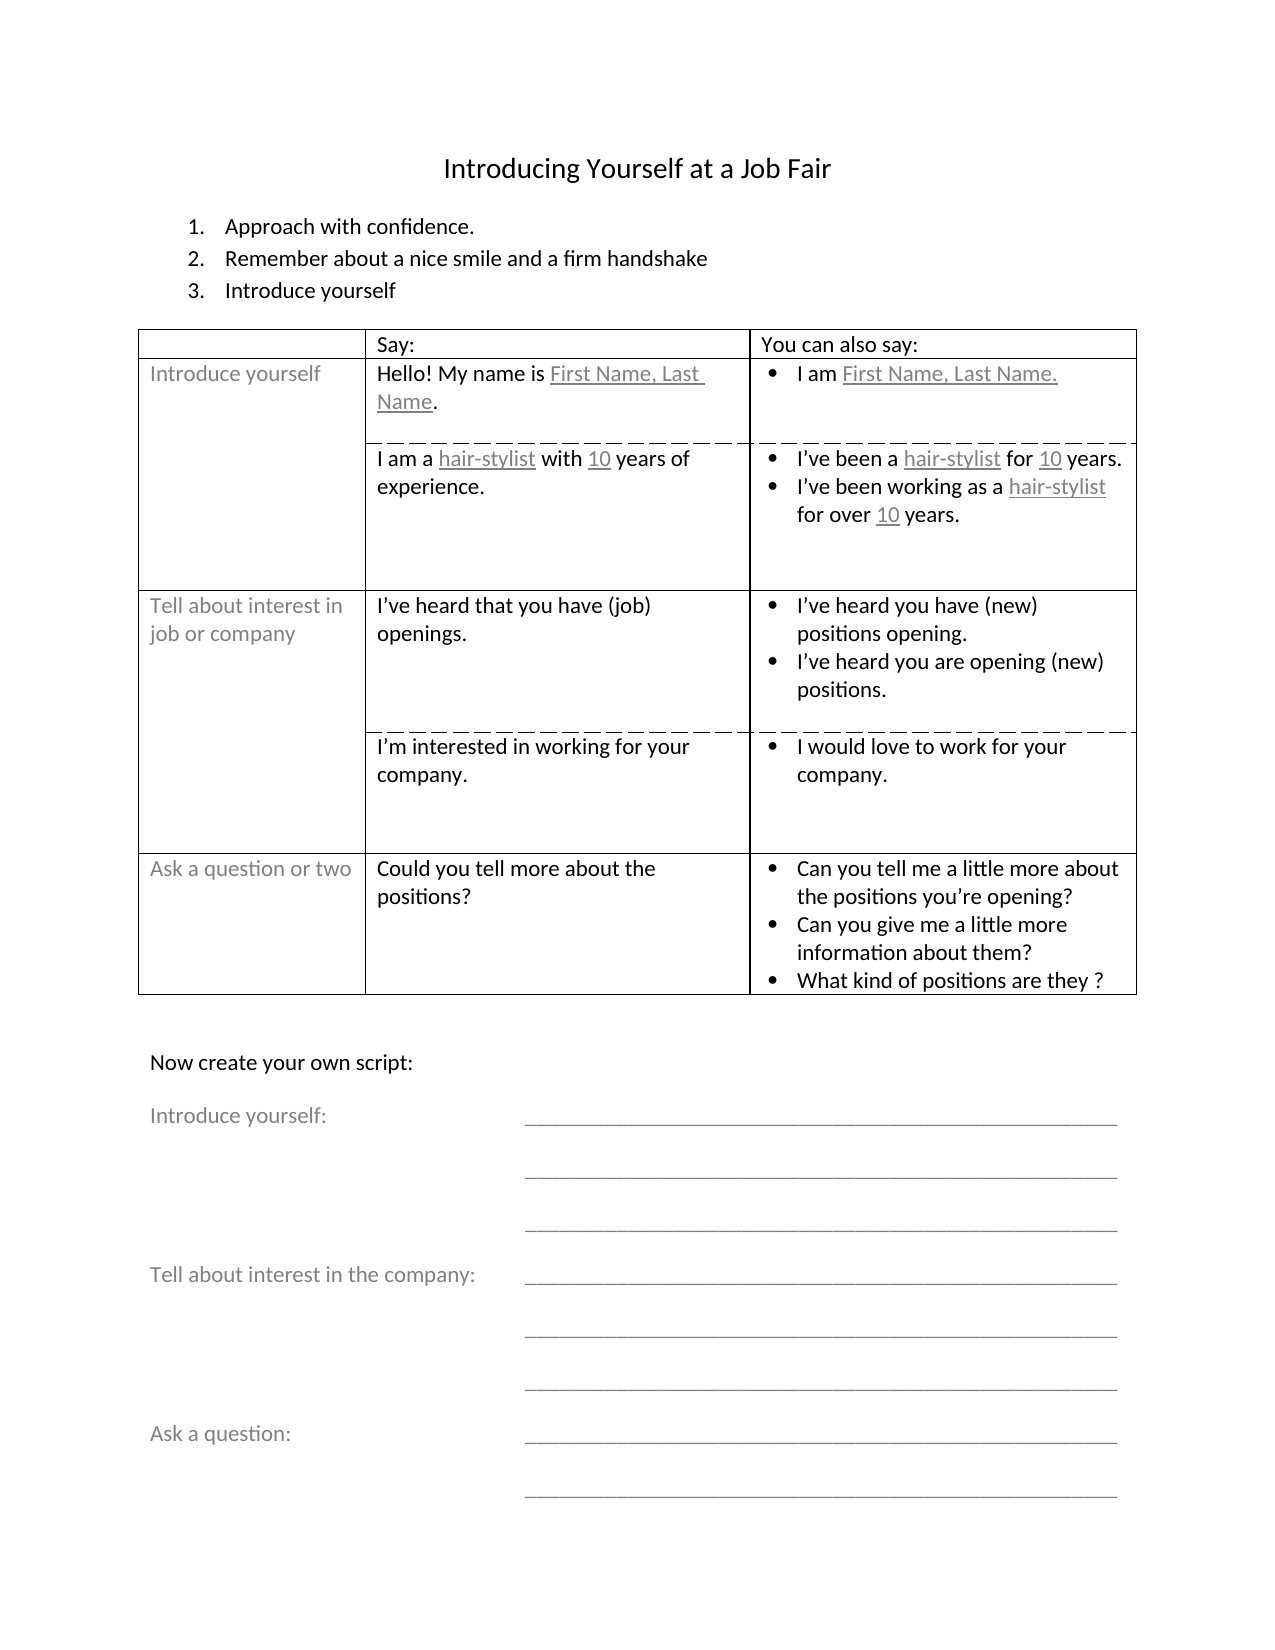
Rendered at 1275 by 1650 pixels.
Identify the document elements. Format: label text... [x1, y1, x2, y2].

table_header [139, 330, 365, 358]
text ____________________________________________________ [450, 1367, 1125, 1394]
table_cell Can you tell me a little more about the positions you’re opening? Can you give me a little more information about them? What kind of positions are they ? [751, 854, 1136, 994]
text Now create your own script: [150, 1048, 1125, 1076]
table_cell I would love to work for your company. [751, 731, 1136, 853]
table_cell Introduce yourself [139, 359, 365, 590]
table_header You can also say: [751, 330, 1136, 358]
text Ask a question: ____________________________________________________ [150, 1419, 1125, 1448]
text ____________________________________________________ [150, 1473, 1125, 1501]
table_header Say: [366, 330, 749, 358]
table_cell I am a hair-stylist with 10 years of experience. [366, 443, 749, 590]
text ____________________________________________________ [450, 1154, 1125, 1182]
table_cell Tell about interest in job or company [139, 591, 365, 853]
list Approach with confidence. [187, 212, 1125, 240]
table_cell Hello! My name is First Name, Last Name. [366, 359, 749, 443]
list Remember about a nice smile and a firm handshake [187, 244, 1125, 272]
table_cell I am First Name, Last Name. [751, 359, 1136, 443]
table_cell Ask a question or two [139, 854, 365, 994]
list Introduce yourself [187, 276, 1125, 304]
table_cell Could you tell more about the positions? [366, 854, 749, 994]
text ____________________________________________________ [450, 1207, 1125, 1236]
table_cell I’ve heard that you have (job) openings. [366, 591, 749, 731]
table_cell I’ve been a hair-stylist for 10 years. I’ve been working as a hair-stylist for over 10 years. [751, 443, 1136, 590]
text ____________________________________________________ [450, 1313, 1125, 1342]
text Tell about interest in the company: ____________________________________________________ [150, 1261, 1125, 1288]
table_cell I’m interested in working for your company. [366, 731, 749, 853]
text Introducing Yourself at a Job Fair [150, 150, 1125, 186]
text Introduce yourself: ____________________________________________________ [150, 1101, 1125, 1129]
table_cell I’ve heard you have (new) positions opening. I’ve heard you are opening (new) positions. [751, 591, 1136, 731]
